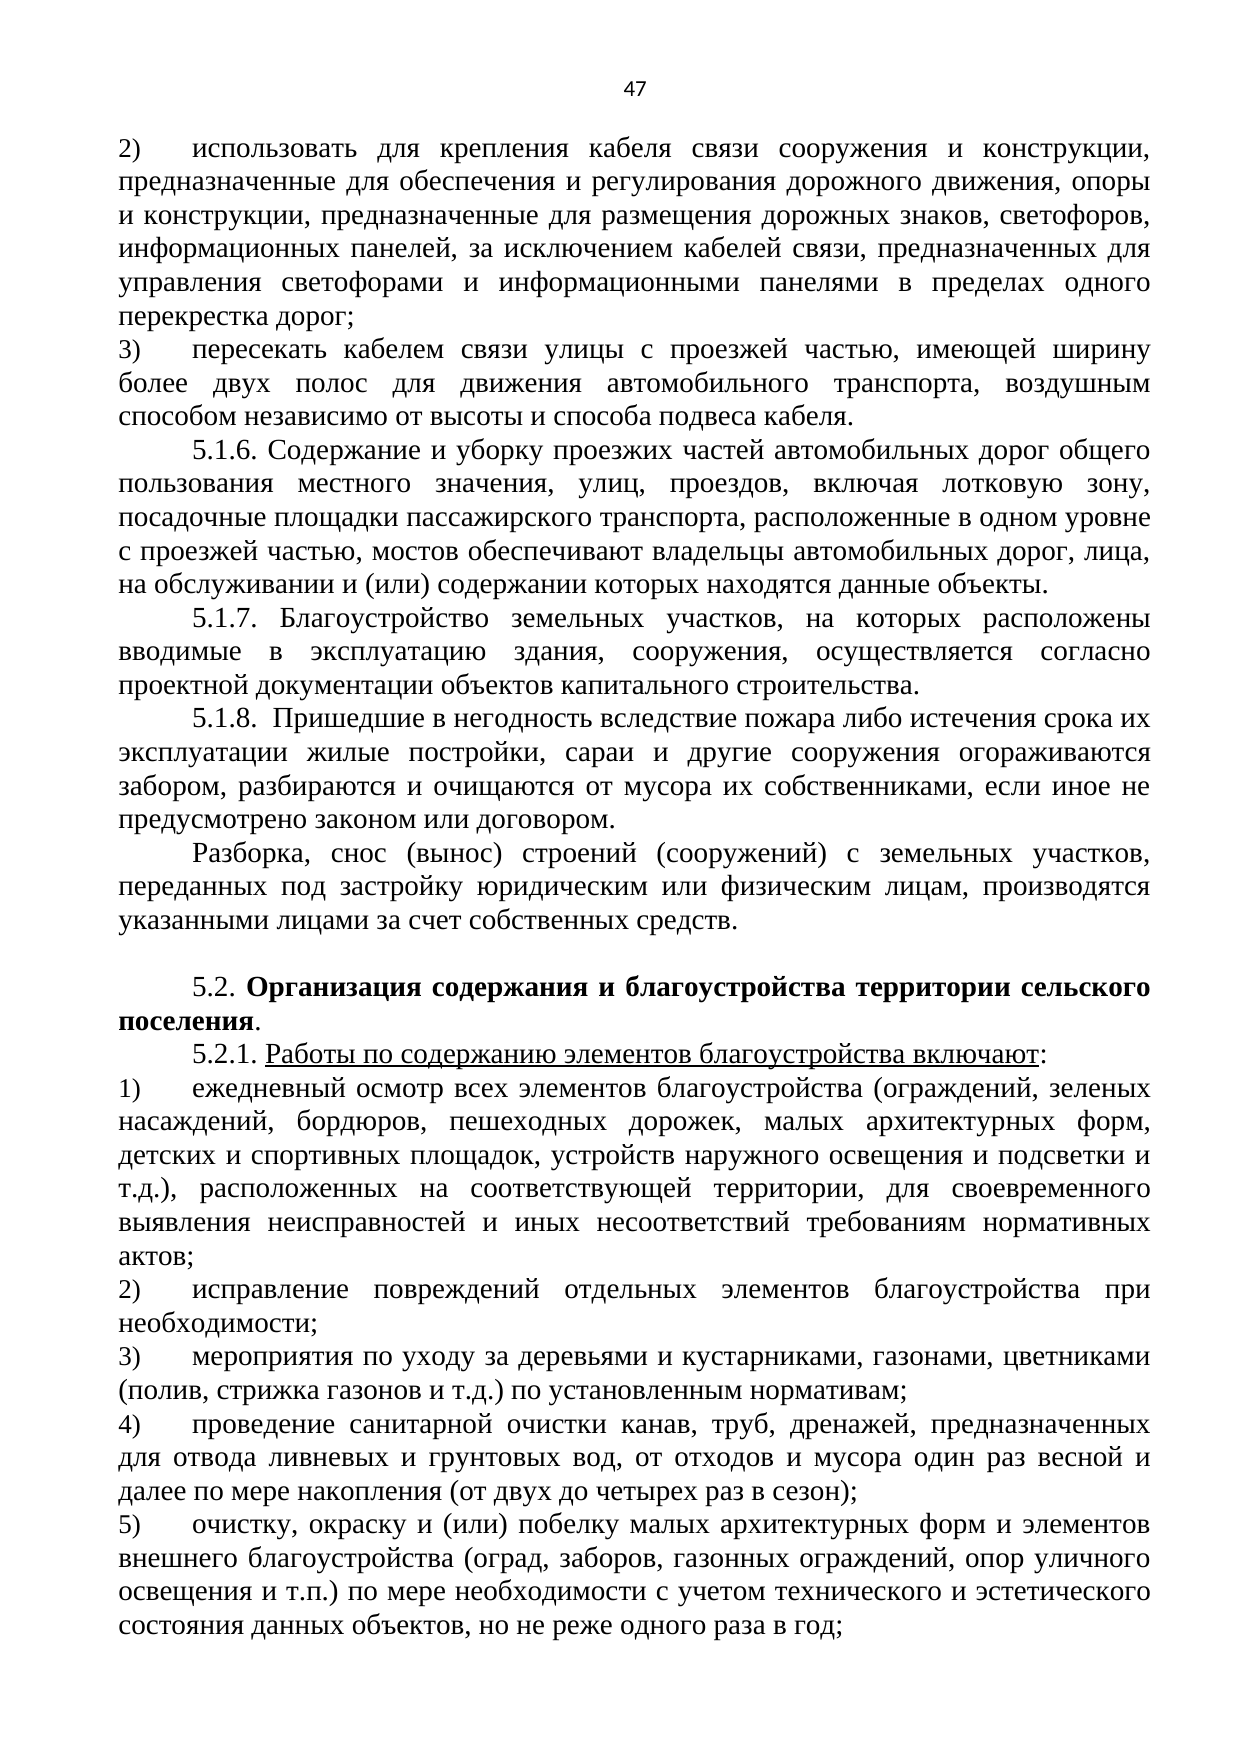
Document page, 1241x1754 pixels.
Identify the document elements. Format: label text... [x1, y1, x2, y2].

text 5.1.7. Благоустройство земельных участков, на которых расположены вводимые в эксплуатацию здания, сооружения, осуществляется согласно проектной документации объектов капитального строительства. [118, 600, 1152, 700]
text 5.2. Организация содержания и благоустройства территории сельского поселения. [118, 969, 1152, 1036]
list использовать для крепления кабеля связи сооружения и конструкции, предназначенные для обеспечения и регулирования дорожного движения, опоры и конструкции, предназначенные для размещения дорожных знаков, светофоров, информационных панелей, за исключением кабелей связи, предназначенных для управления светофорами и информационными панелями в пределах одного перекрестка дорог; [118, 130, 1152, 331]
list ежедневный осмотр всех элементов благоустройства (ограждений, зеленых насаждений, бордюров, пешеходных дорожек, малых архитектурных форм, детских и спортивных площадок, устройств наружного освещения и подсветки и т.д.), расположенных на соответствующей территории, для своевременного выявления неисправностей и иных несоответствий требованиям нормативных актов; [118, 1070, 1152, 1271]
text 5.1.8. Пришедшие в негодность вследствие пожара либо истечения срока их эксплуатации жилые постройки, сараи и другие сооружения огораживаются забором, разбираются и очищаются от мусора их собственниками, если иное не предусмотрено законом или договором. [118, 701, 1152, 835]
text Разборка, снос (вынос) строений (сооружений) с земельных участков, переданных под застройку юридическим или физическим лицам, производятся указанными лицами за счет собственных средств. [118, 835, 1152, 935]
text 5.1.6. Содержание и уборку проезжих частей автомобильных дорог общего пользования местного значения, улиц, проездов, включая лотковую зону, посадочные площадки пассажирского транспорта, расположенные в одном уровне с проезжей частью, мостов обеспечивают владельцы автомобильных дорог, лица, на обслуживании и (или) содержании которых находятся данные объекты. [118, 432, 1152, 600]
list пересекать кабелем связи улицы с проезжей частью, имеющей ширину более двух полос для движения автомобильного транспорта, воздушным способом независимо от высоты и способа подвеса кабеля. [118, 331, 1152, 432]
list проведение санитарной очистки канав, труб, дренажей, предназначенных для отвода ливневых и грунтовых вод, от отходов и мусора один раз весной и далее по мере накопления (от двух до четырех раз в сезон); [118, 1406, 1152, 1506]
list исправление повреждений отдельных элементов благоустройства при необходимости; [118, 1271, 1152, 1338]
list мероприятия по уходу за деревьями и кустарниками, газонами, цветниками (полив, стрижка газонов и т.д.) по установленным нормативам; [118, 1338, 1152, 1406]
text 5.2.1. Работы по содержанию элементов благоустройства включают: [118, 1036, 1152, 1070]
list очистку, окраску и (или) побелку малых архитектурных форм и элементов внешнего благоустройства (оград, заборов, газонных ограждений, опор уличного освещения и т.п.) по мере необходимости с учетом технического и эстетического состояния данных объектов, но не реже одного раза в год; [118, 1506, 1152, 1641]
